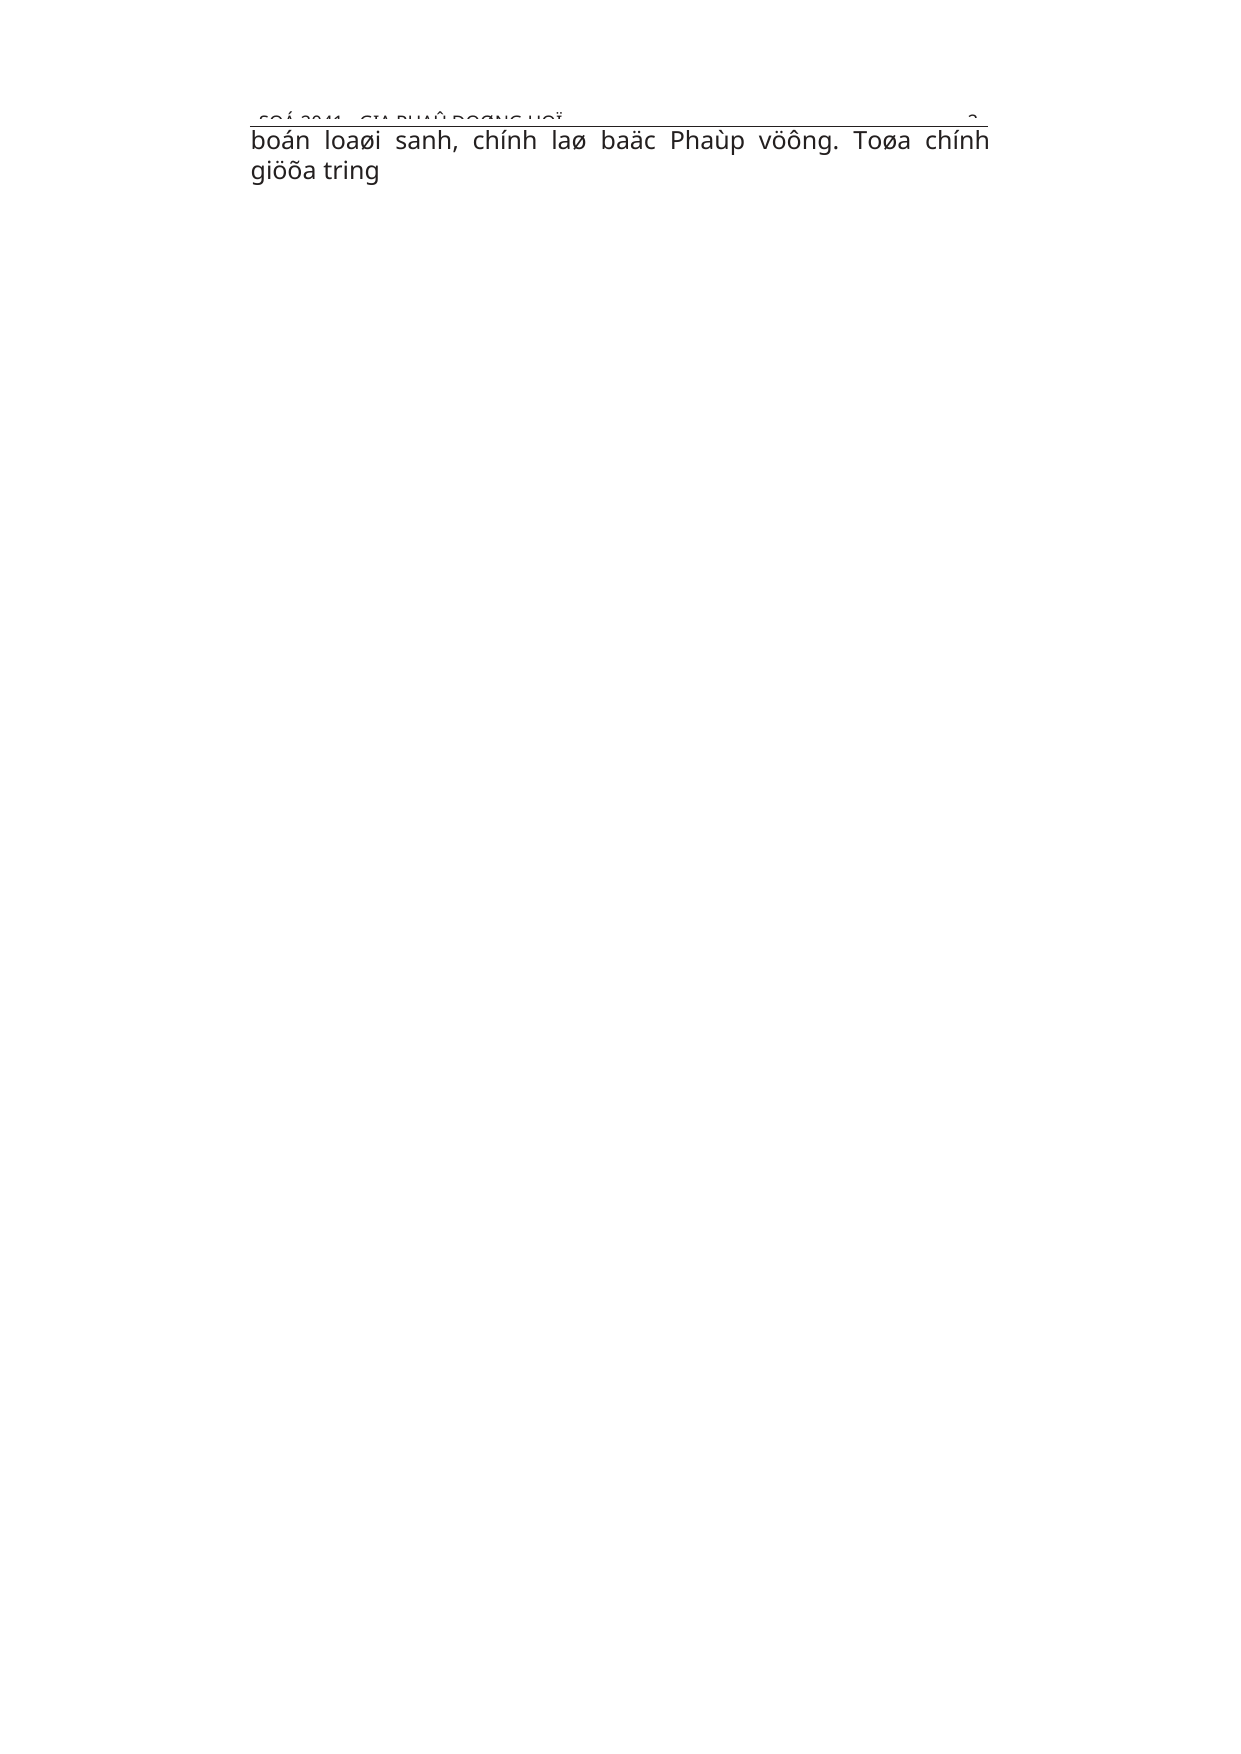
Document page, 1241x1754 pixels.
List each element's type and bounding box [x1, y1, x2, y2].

text [250, 125, 990, 187]
